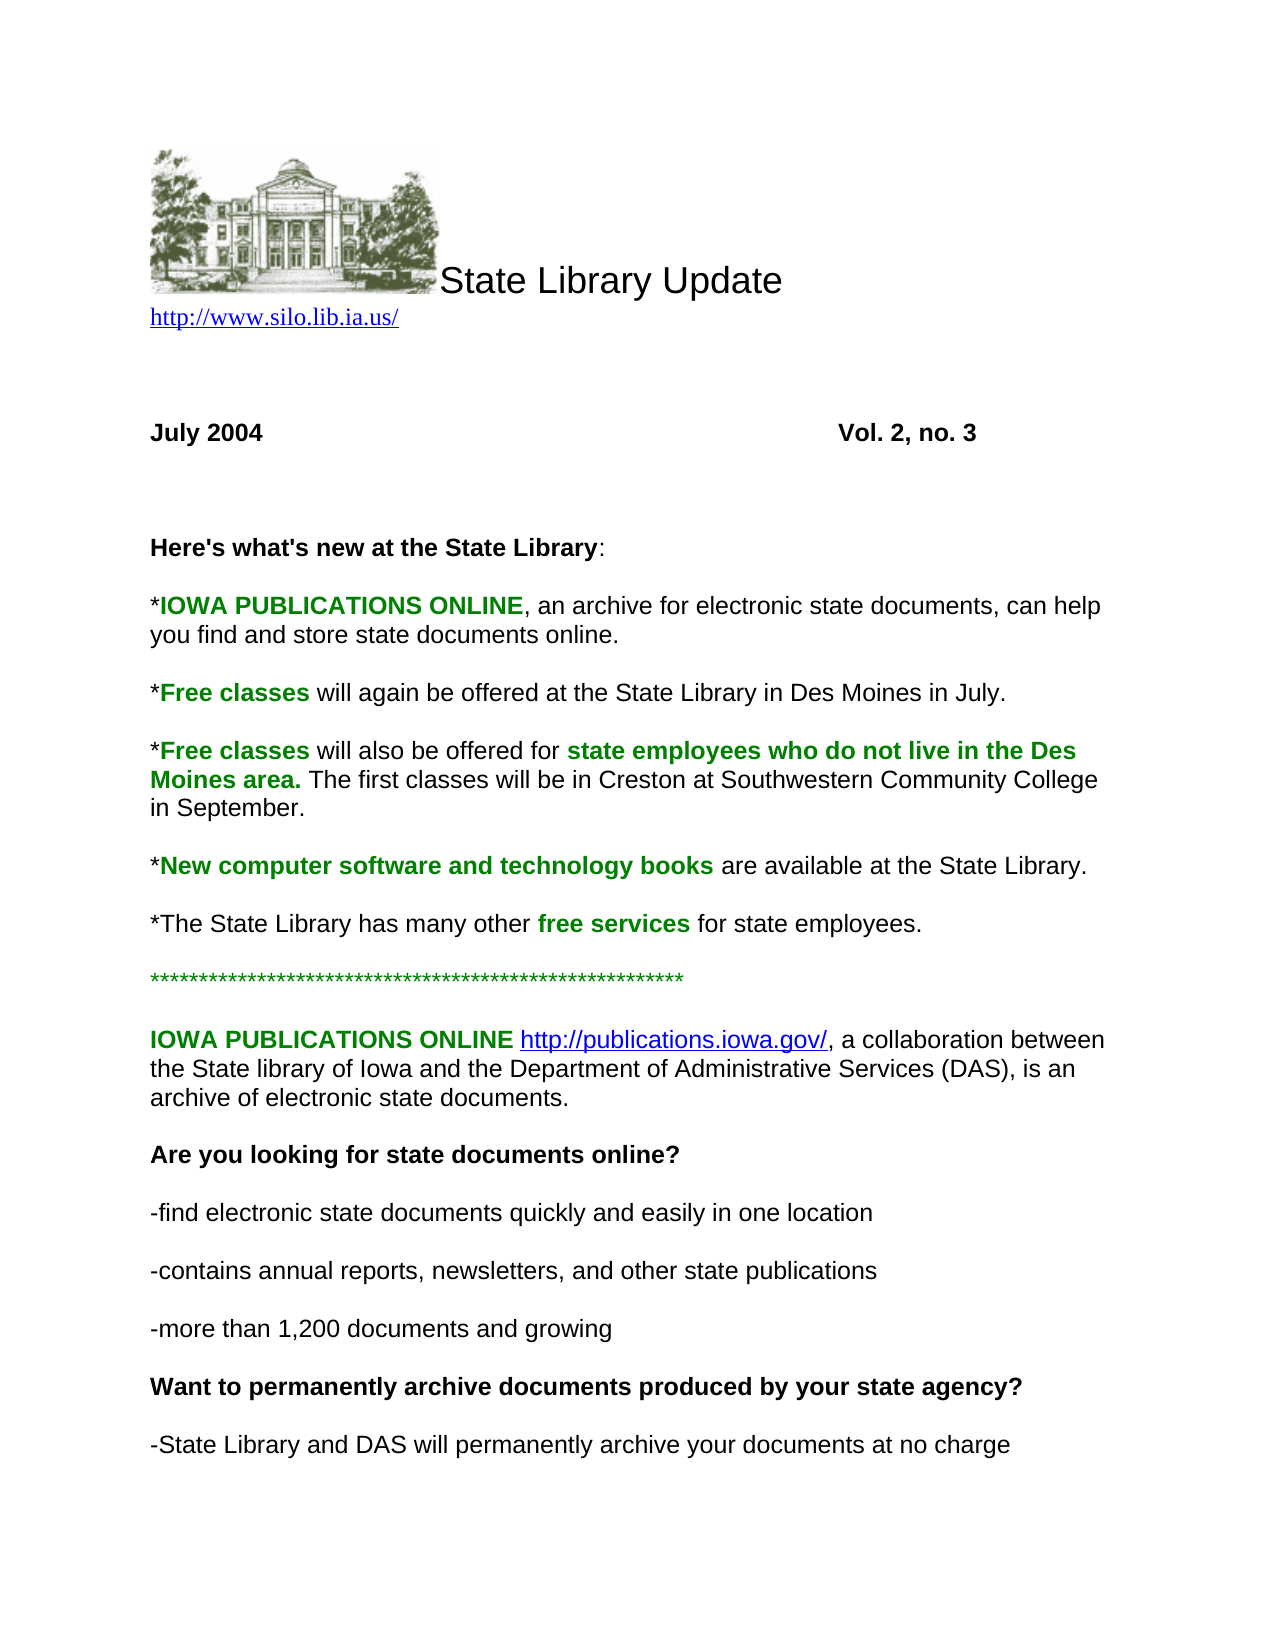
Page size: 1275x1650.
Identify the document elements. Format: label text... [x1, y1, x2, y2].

text July 2004 Vol. 2, no. 3 [150, 418, 1125, 446]
text http://www.silo.lib.ia.us/ [150, 302, 1125, 331]
text * PUBLICATIONS ONLINE, an archive for electronic state documents, can help you find and store state documents online. [150, 591, 1125, 649]
text ******************************************************* [150, 967, 1125, 996]
text *Free classes will again be offered at the State Library in in July. [150, 678, 1125, 707]
text *New computer software and technology books are available at the State Library. [150, 851, 1125, 880]
text *Free classes will also be offered for state employees who do not live in the area. The first classes will be in Creston at in September. [150, 736, 1125, 822]
text PUBLICATIONS ONLINE http://publications.iowa.gov/, a collaboration between the State library of and the Department of Administrative Services (DAS), is an archive of electronic state documents. [150, 1025, 1125, 1111]
text Here's what's new at the State Library: [150, 533, 1125, 562]
text -State Library and DAS will permanently archive your documents at no charge [150, 1430, 1125, 1459]
text -more than 1,200 documents and growing [150, 1314, 1125, 1343]
text Want to permanently archive documents produced by your state agency? [150, 1372, 1125, 1401]
text -contains annual reports, newsletters, and other state publications [150, 1256, 1125, 1285]
text -find electronic state documents quickly and easily in one location [150, 1198, 1125, 1227]
picture [150, 149, 440, 294]
text Are you looking for state documents online? [150, 1141, 1125, 1169]
text *The State Library has many other free services for state employees. [150, 909, 1125, 938]
